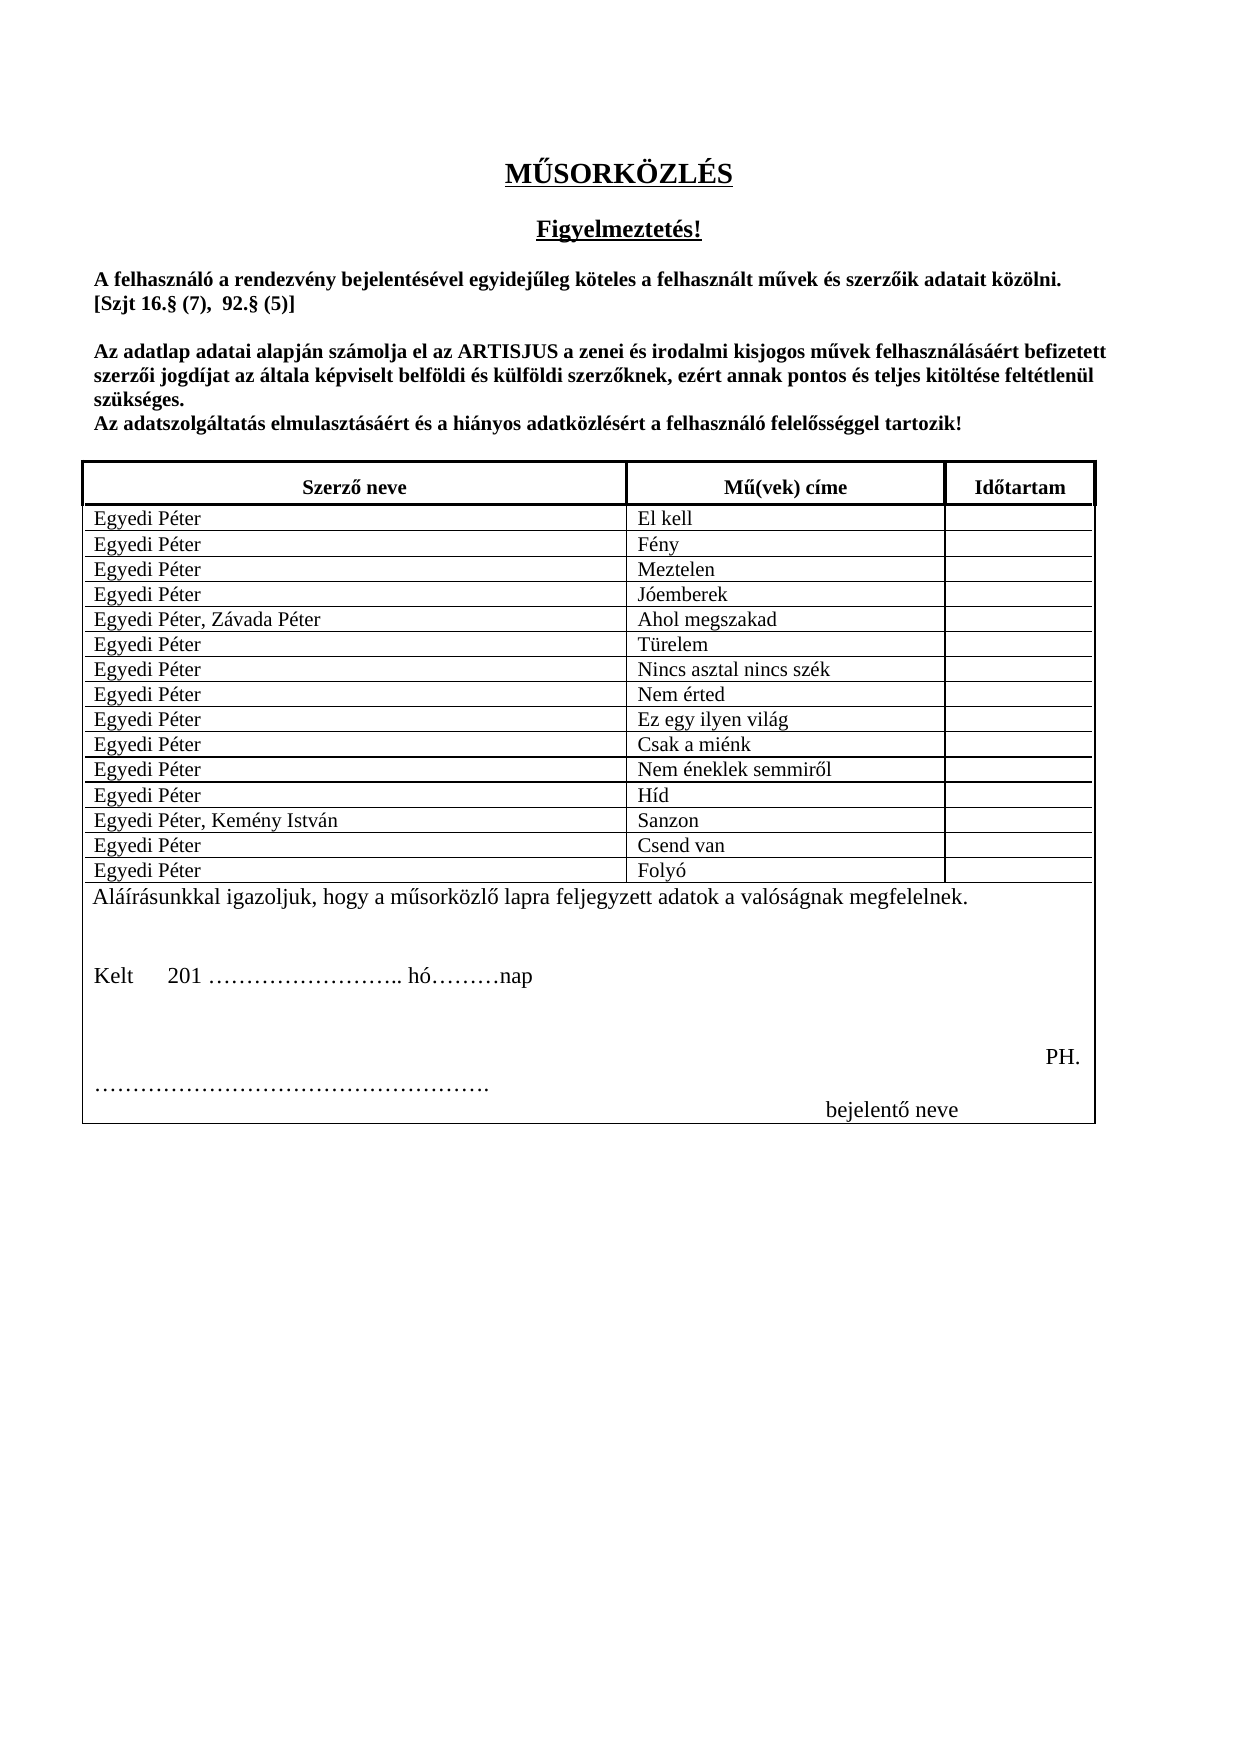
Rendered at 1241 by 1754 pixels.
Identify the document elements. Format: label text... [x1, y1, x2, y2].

table_cell [946, 807, 1094, 832]
table_cell [946, 681, 1094, 706]
table_cell [946, 606, 1094, 631]
table_cell [946, 706, 1094, 731]
table_cell Egyedi Péter [83, 656, 626, 681]
table_cell Csend van [627, 833, 944, 857]
table_cell [946, 832, 1094, 857]
table_cell [946, 631, 1094, 656]
table_cell [946, 530, 1094, 556]
table_cell Ez egy ilyen világ [627, 707, 944, 731]
table_cell Egyedi Péter [83, 681, 626, 706]
text Az adatlap adatai alapján számolja el az ARTISJUS a zenei és irodalmi kisjogos művek felhasználásáért befizetett szerzői jogdíjat az általa képviselt belföldi és külföldi szerzőknek, ezért annak pontos és teljes kitöltése feltétlenül szükséges. [94, 339, 1144, 411]
table_header Szerző neve [84, 463, 625, 503]
table_cell El kell [627, 506, 944, 530]
table_cell Egyedi Péter [83, 530, 626, 556]
table_cell Egyedi Péter, Závada Péter [83, 606, 626, 631]
table_cell Jóemberek [627, 582, 944, 606]
table_cell Aláírásunkkal igazoljuk, hogy a műsorközlő lapra feljegyzett adatok a valóságnak megfelelnek. Kelt 201 …………………….. hó………nap PH. ……………………………………………. bejelentő neve [83, 882, 1094, 1122]
table_cell Egyedi Péter [83, 832, 626, 857]
text Figyelmeztetés! [94, 214, 1144, 243]
table_cell [946, 656, 1094, 681]
text A felhasználó a rendezvény bejelentésével egyidejűleg köteles a felhasznált művek és szerzőik adatait közölni. [94, 267, 1144, 291]
table_cell Ahol megszakad [627, 607, 944, 631]
table_cell [946, 731, 1094, 756]
table_header Mű(vek) címe [628, 463, 943, 503]
table_cell [946, 857, 1094, 882]
table_cell Türelem [627, 632, 944, 656]
table_header Időtartam [947, 463, 1093, 503]
text [Szjt 16.§ (7), 92.§ (5)] [94, 291, 1144, 315]
table_cell Nem érted [627, 682, 944, 706]
table_cell [946, 581, 1094, 606]
text Az adatszolgáltatás elmulasztásáért és a hiányos adatközlésért a felhasználó felelősséggel tartozik! [94, 411, 1144, 435]
table_cell Egyedi Péter [83, 631, 626, 656]
table_cell [946, 781, 1094, 807]
table_cell [946, 503, 1094, 530]
table_cell Egyedi Péter, Kemény István [83, 807, 626, 832]
table_cell Fény [627, 531, 944, 556]
table_cell Folyó [627, 858, 944, 882]
table_cell Egyedi Péter [83, 706, 626, 731]
table_cell Egyedi Péter [83, 756, 626, 781]
table_cell [946, 756, 1094, 781]
table_cell Egyedi Péter [83, 731, 626, 756]
table_cell [946, 556, 1094, 581]
table_cell Sanzon [627, 808, 944, 832]
table_cell Nem éneklek semmiről [627, 758, 944, 781]
table_cell Nincs asztal nincs szék [627, 657, 944, 681]
table_cell Egyedi Péter [83, 503, 626, 530]
table_cell Egyedi Péter [83, 857, 626, 882]
table_cell Egyedi Péter [83, 781, 626, 807]
text MŰSORKÖZLÉS [94, 157, 1144, 190]
table_cell Híd [627, 783, 944, 807]
table_cell Meztelen [627, 557, 944, 581]
table_cell Csak a miénk [627, 732, 944, 756]
table_cell Egyedi Péter [83, 556, 626, 581]
table_cell Egyedi Péter [83, 581, 626, 606]
